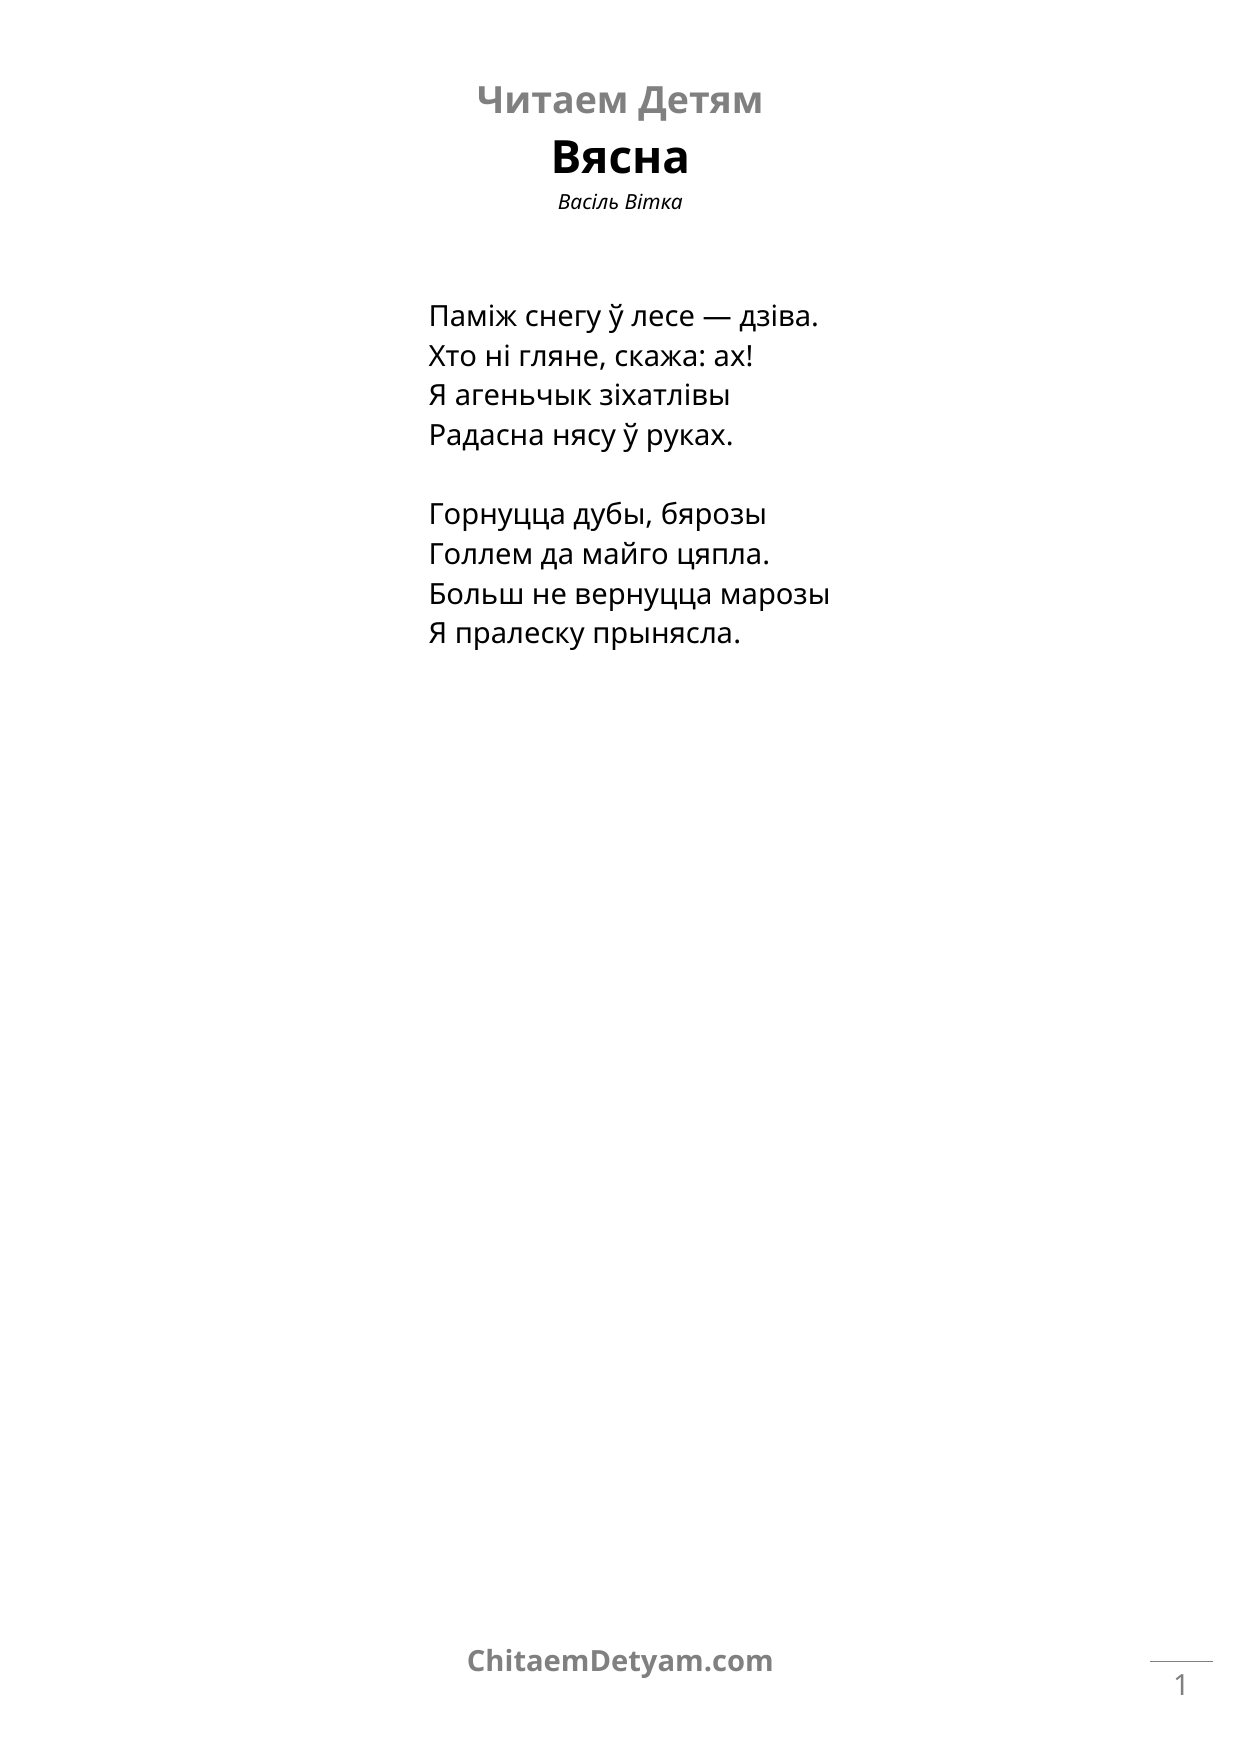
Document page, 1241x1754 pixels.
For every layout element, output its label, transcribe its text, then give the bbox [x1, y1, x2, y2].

text Голлем да майго цяпла. [428, 533, 1122, 573]
text Вясна Васіль Вітка [118, 125, 1122, 216]
text Я пралеску прынясла. [428, 613, 1122, 652]
text Больш не вернуцца марозы [428, 573, 1122, 613]
text Я агеньчык зіхатлівы [428, 374, 1122, 414]
text Горнуцца дубы, бярозы [428, 493, 1122, 533]
text Хто ні гляне, скажа: ах! [428, 335, 1122, 374]
text Радасна нясу ў руках. [428, 414, 1122, 454]
text Паміж снегу ў лесе — дзіва. [428, 295, 1122, 335]
